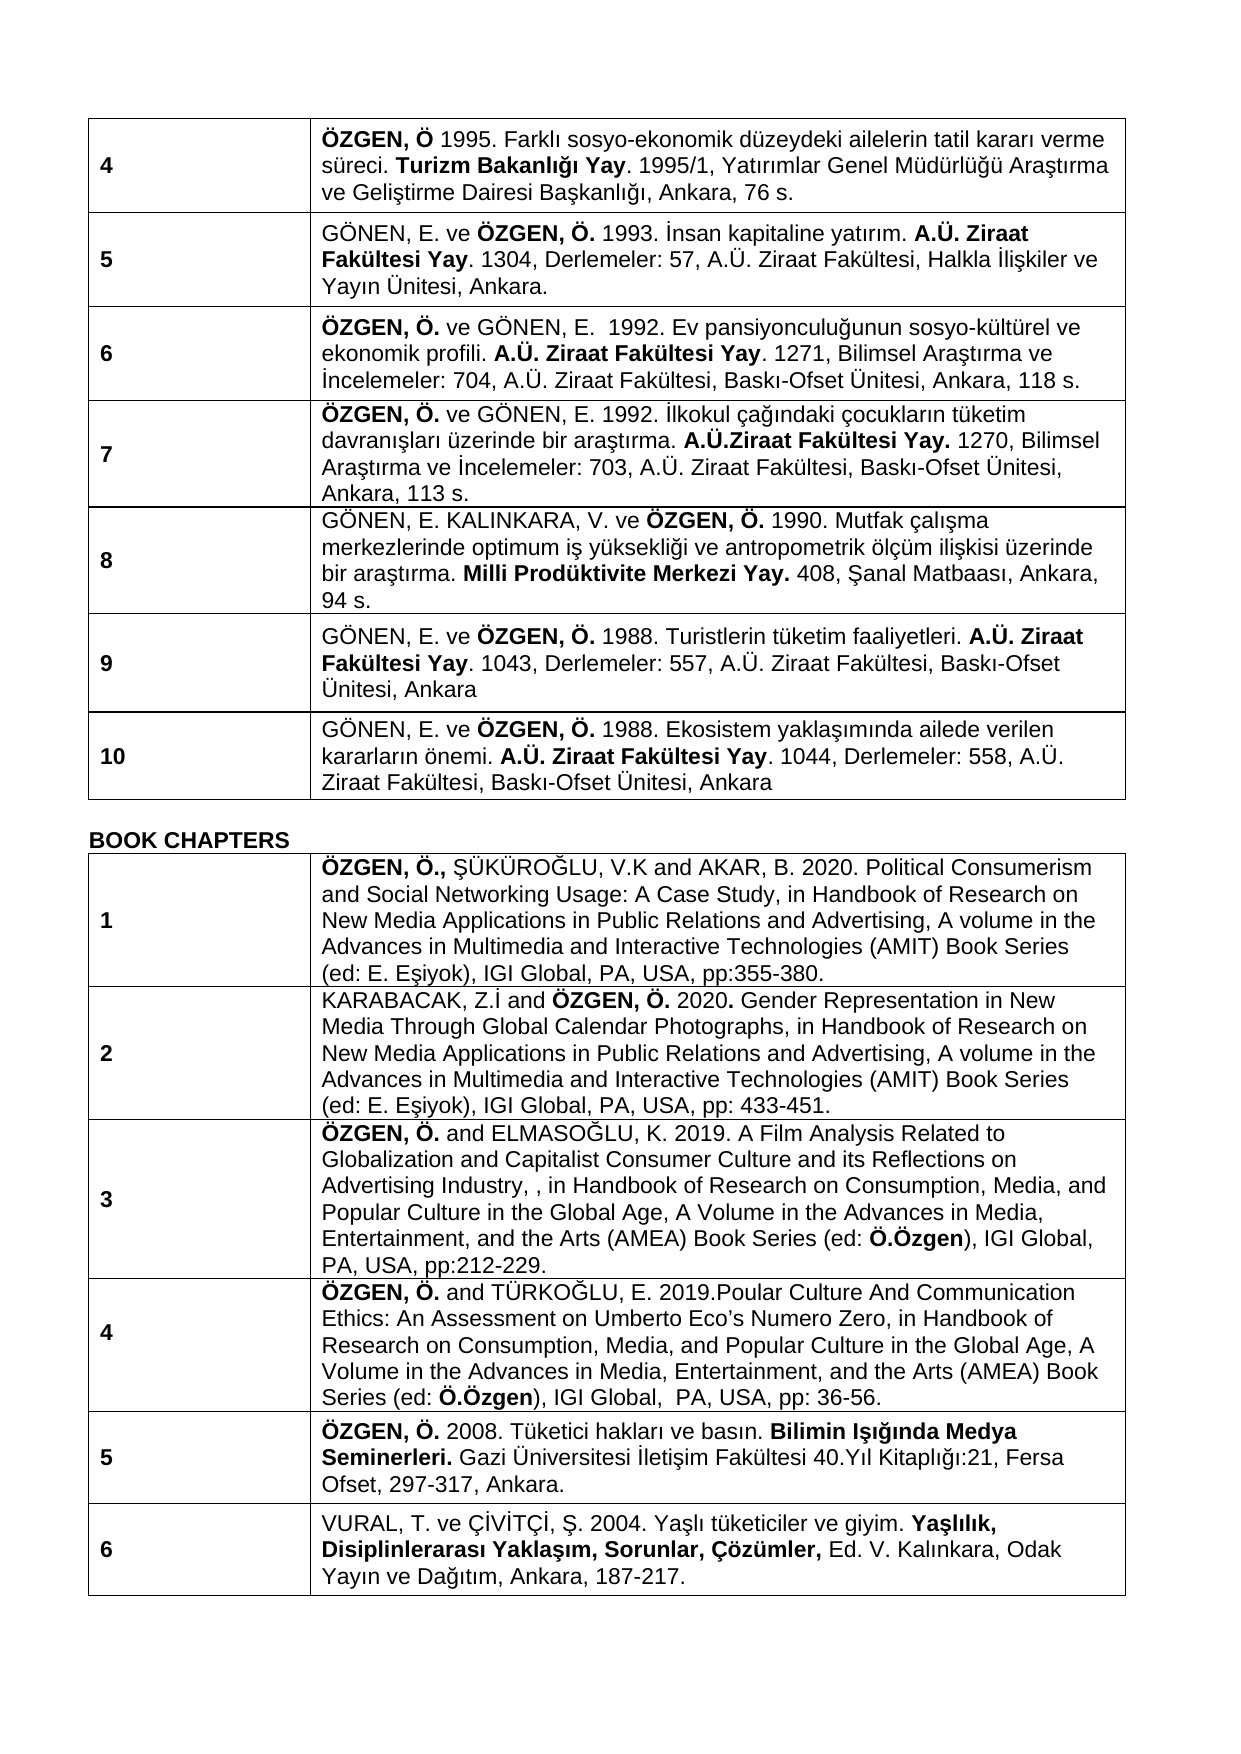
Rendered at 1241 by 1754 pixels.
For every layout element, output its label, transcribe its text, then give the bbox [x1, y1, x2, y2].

table_cell 9 [89, 614, 310, 711]
table_cell 7 [89, 401, 310, 506]
table_cell 10 [89, 713, 310, 799]
table_cell ÖZGEN, Ö. ve GÖNEN, E. 1992. Ev pansiyonculuğunun sosyo-kültürel ve ekonomik profili. A.Ü. Ziraat Fakültesi Yay. 1271, Bilimsel Araştırma ve İncelemeler: 704, A.Ü. Ziraat Fakültesi, Baskı-Ofset Ünitesi, Ankara, 118 s. [311, 307, 1125, 400]
table_header ÖZGEN, Ö., ŞÜKÜROĞLU, V.K and AKAR, B. 2020. Political Consumerism and Social Networking Usage: A Case Study, in Handbook of Research on New Media Applications in Public Relations and Advertising, A volume in the Advances in Multimedia and Interactive Technologies (AMIT) Book Series (ed: E. Eşiyok), IGI Global, PA, USA, pp:355-380. [311, 854, 1125, 986]
table_cell ÖZGEN, Ö. ve GÖNEN, E. 1992. İlkokul çağındaki çocukların tüketim davranışları üzerinde bir araştırma. A.Ü.Ziraat Fakültesi Yay. 1270, Bilimsel Araştırma ve İncelemeler: 703, A.Ü. Ziraat Fakültesi, Baskı-Ofset Ünitesi, Ankara, 113 s. [311, 401, 1125, 506]
table_cell 5 [89, 1412, 310, 1503]
table_cell ÖZGEN, Ö. and ELMASOĞLU, K. 2019. A Film Analysis Related to Globalization and Capitalist Consumer Culture and its Reflections on Advertising Industry, , in Handbook of Research on Consumption, Media, and Popular Culture in the Global Age, A Volume in the Advances in Media, Entertainment, and the Arts (AMEA) Book Series (ed: Ö.Özgen), IGI Global, PA, USA, pp:212-229. [311, 1120, 1125, 1278]
table_cell 4 [89, 1279, 310, 1411]
table_cell 6 [89, 1504, 310, 1595]
table_cell 5 [89, 213, 310, 306]
table_cell 6 [89, 307, 310, 400]
table_cell 2 [89, 987, 310, 1119]
table_cell VURAL, T. ve ÇİVİTÇİ, Ş. 2004. Yaşlı tüketiciler ve giyim. Yaşlılık, Disiplinlerarası Yaklaşım, Sorunlar, Çözümler, Ed. V. Kalınkara, Odak Yayın ve Dağıtım, Ankara, 187-217. [311, 1504, 1125, 1595]
table_cell GÖNEN, E. ve ÖZGEN, Ö. 1993. İnsan kapitaline yatırım. A.Ü. Ziraat Fakültesi Yay. 1304, Derlemeler: 57, A.Ü. Ziraat Fakültesi, Halkla İlişkiler ve Yayın Ünitesi, Ankara. [311, 213, 1125, 306]
text BOOK CHAPTERS [89, 827, 1122, 853]
table_cell 8 [89, 508, 310, 613]
table_cell GÖNEN, E. ve ÖZGEN, Ö. 1988. Ekosistem yaklaşımında ailede verilen kararların önemi. A.Ü. Ziraat Fakültesi Yay. 1044, Derlemeler: 558, A.Ü. Ziraat Fakültesi, Baskı-Ofset Ünitesi, Ankara [311, 713, 1125, 799]
table_cell 4 [89, 119, 310, 212]
table_cell GÖNEN, E. ve ÖZGEN, Ö. 1988. Turistlerin tüketim faaliyetleri. A.Ü. Ziraat Fakültesi Yay. 1043, Derlemeler: 557, A.Ü. Ziraat Fakültesi, Baskı-Ofset Ünitesi, Ankara [311, 614, 1125, 711]
table_cell ÖZGEN, Ö. 2008. Tüketici hakları ve basın. Bilimin Işığında Medya Seminerleri. Gazi Üniversitesi İletişim Fakültesi 40.Yıl Kitaplığı:21, Fersa Ofset, 297-317, Ankara. [311, 1412, 1125, 1503]
table_cell ÖZGEN, Ö. and TÜRKOĞLU, E. 2019.Poular Culture And Communication Ethics: An Assessment on Umberto Eco’s Numero Zero, in Handbook of Research on Consumption, Media, and Popular Culture in the Global Age, A Volume in the Advances in Media, Entertainment, and the Arts (AMEA) Book Series (ed: Ö.Özgen), IGI Global, PA, USA, pp: 36-56. [311, 1279, 1125, 1411]
table_cell KARABACAK, Z.İ and ÖZGEN, Ö. 2020. Gender Representation in New Media Through Global Calendar Photographs, in Handbook of Research on New Media Applications in Public Relations and Advertising, A volume in the Advances in Multimedia and Interactive Technologies (AMIT) Book Series (ed: E. Eşiyok), IGI Global, PA, USA, pp: 433-451. [311, 987, 1125, 1119]
table_cell GÖNEN, E. KALINKARA, V. ve ÖZGEN, Ö. 1990. Mutfak çalışma merkezlerinde optimum iş yüksekliği ve antropometrik ölçüm ilişkisi üzerinde bir araştırma. Milli Prodüktivite Merkezi Yay. 408, Şanal Matbaası, Ankara, 94 s. [311, 508, 1125, 613]
table_cell 3 [89, 1120, 310, 1278]
table_header 1 [89, 854, 310, 986]
table_cell ÖZGEN, Ö 1995. Farklı sosyo-ekonomik düzeydeki ailelerin tatil kararı verme süreci. Turizm Bakanlığı Yay. 1995/1, Yatırımlar Genel Müdürlüğü Araştırma ve Geliştirme Dairesi Başkanlığı, Ankara, 76 s. [311, 119, 1125, 212]
